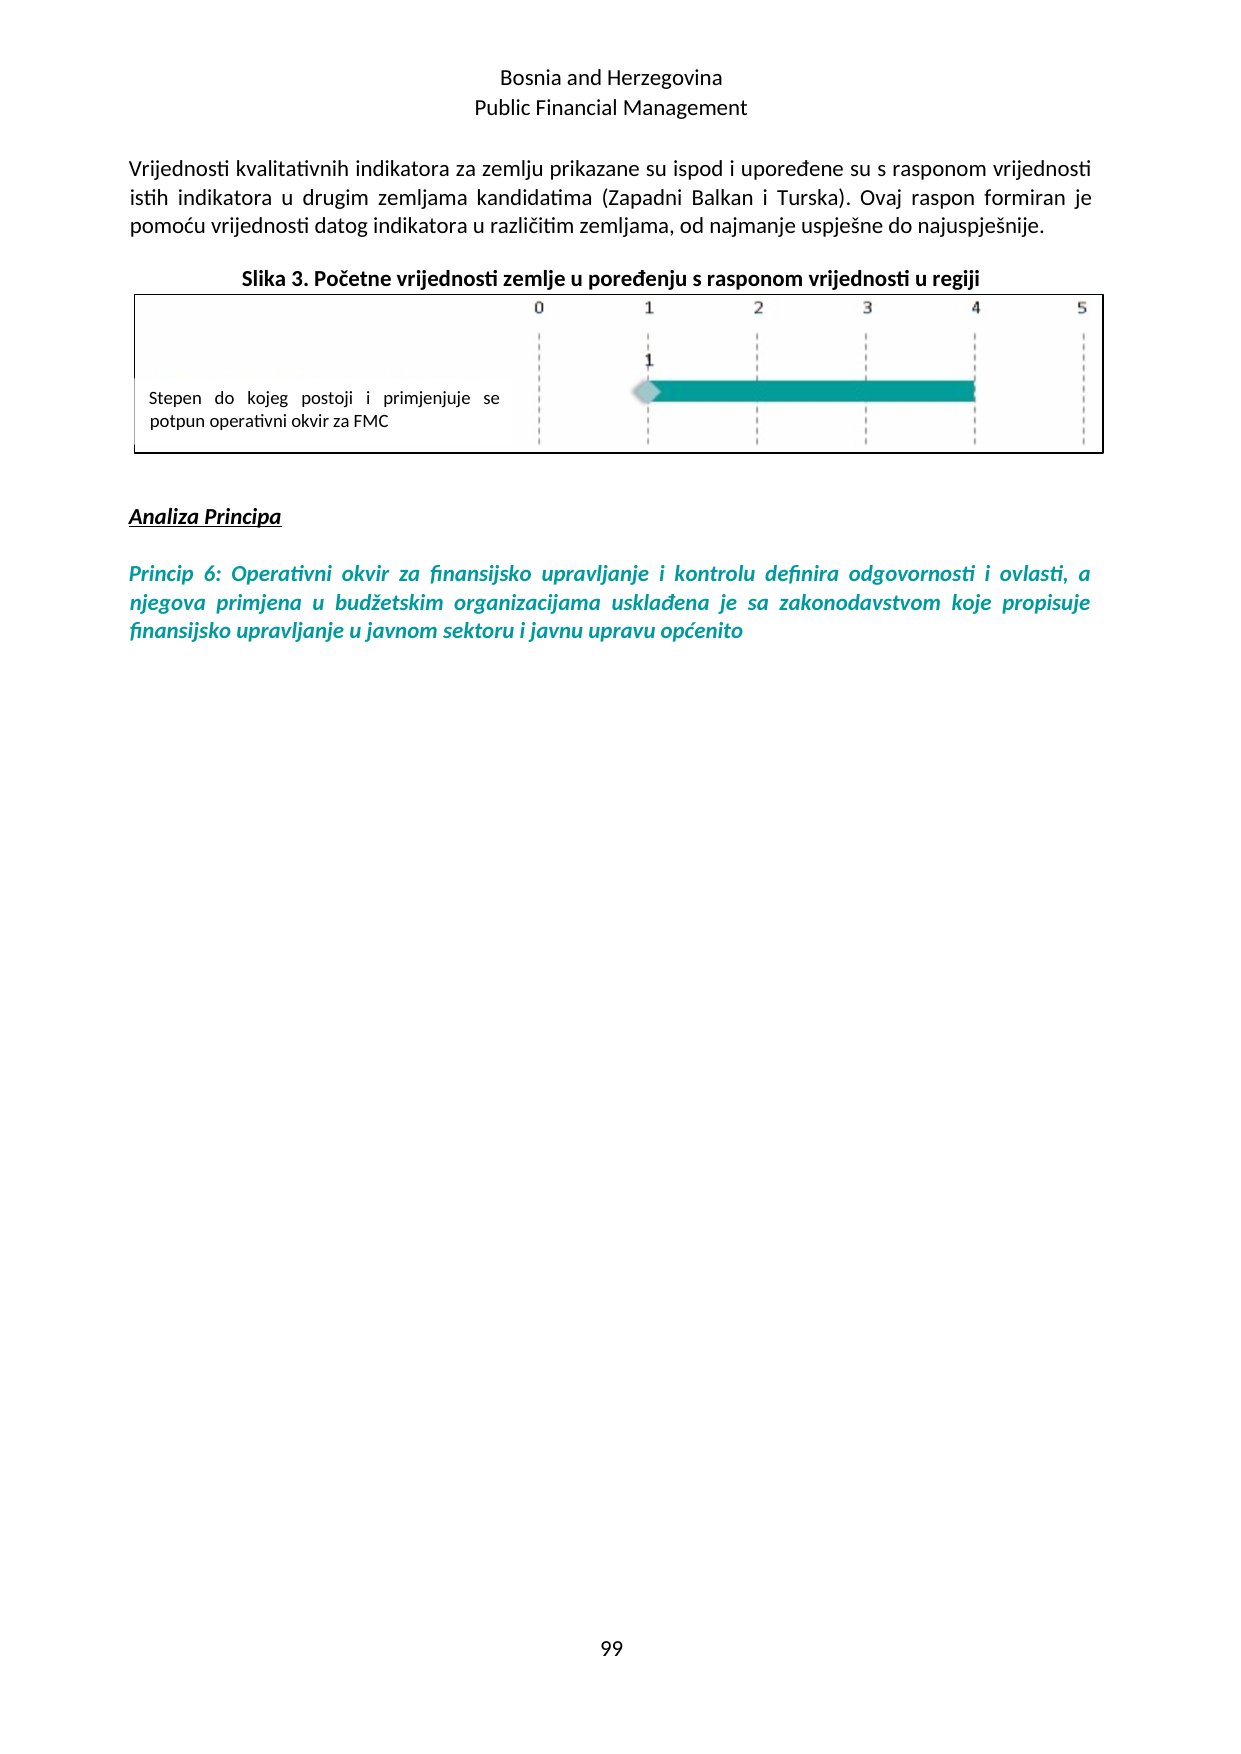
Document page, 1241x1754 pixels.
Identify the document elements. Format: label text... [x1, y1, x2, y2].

subtitle Analiza Principa [128, 502, 1099, 530]
picture [136, 296, 1102, 451]
text Princip 6: Operativni okvir za finansijsko upravljanje i kontrolu definira odgovornosti i ovlasti, a njegova primjena u budžetskim organizacijama usklađena je sa zakonodavstvom koje propisuje finansijsko upravljanje u javnom sektoru i javnu upravu općenito [128, 559, 1094, 644]
subtitle Slika 3. Početne vrijednosti zemlje u poređenju s rasponom vrijednosti u regiji [130, 264, 1092, 292]
text Vrijednosti kvalitativnih indikatora za zemlju prikazane su ispod i upoređene su s rasponom vrijednosti istih indikatora u drugim zemljama kandidatima (Zapadni Balkan i Turska). Ovaj raspon formiran je pomoću vrijednosti datog indikatora u različitim zemljama, od najmanje uspješne do najuspješnije. [128, 154, 1093, 239]
